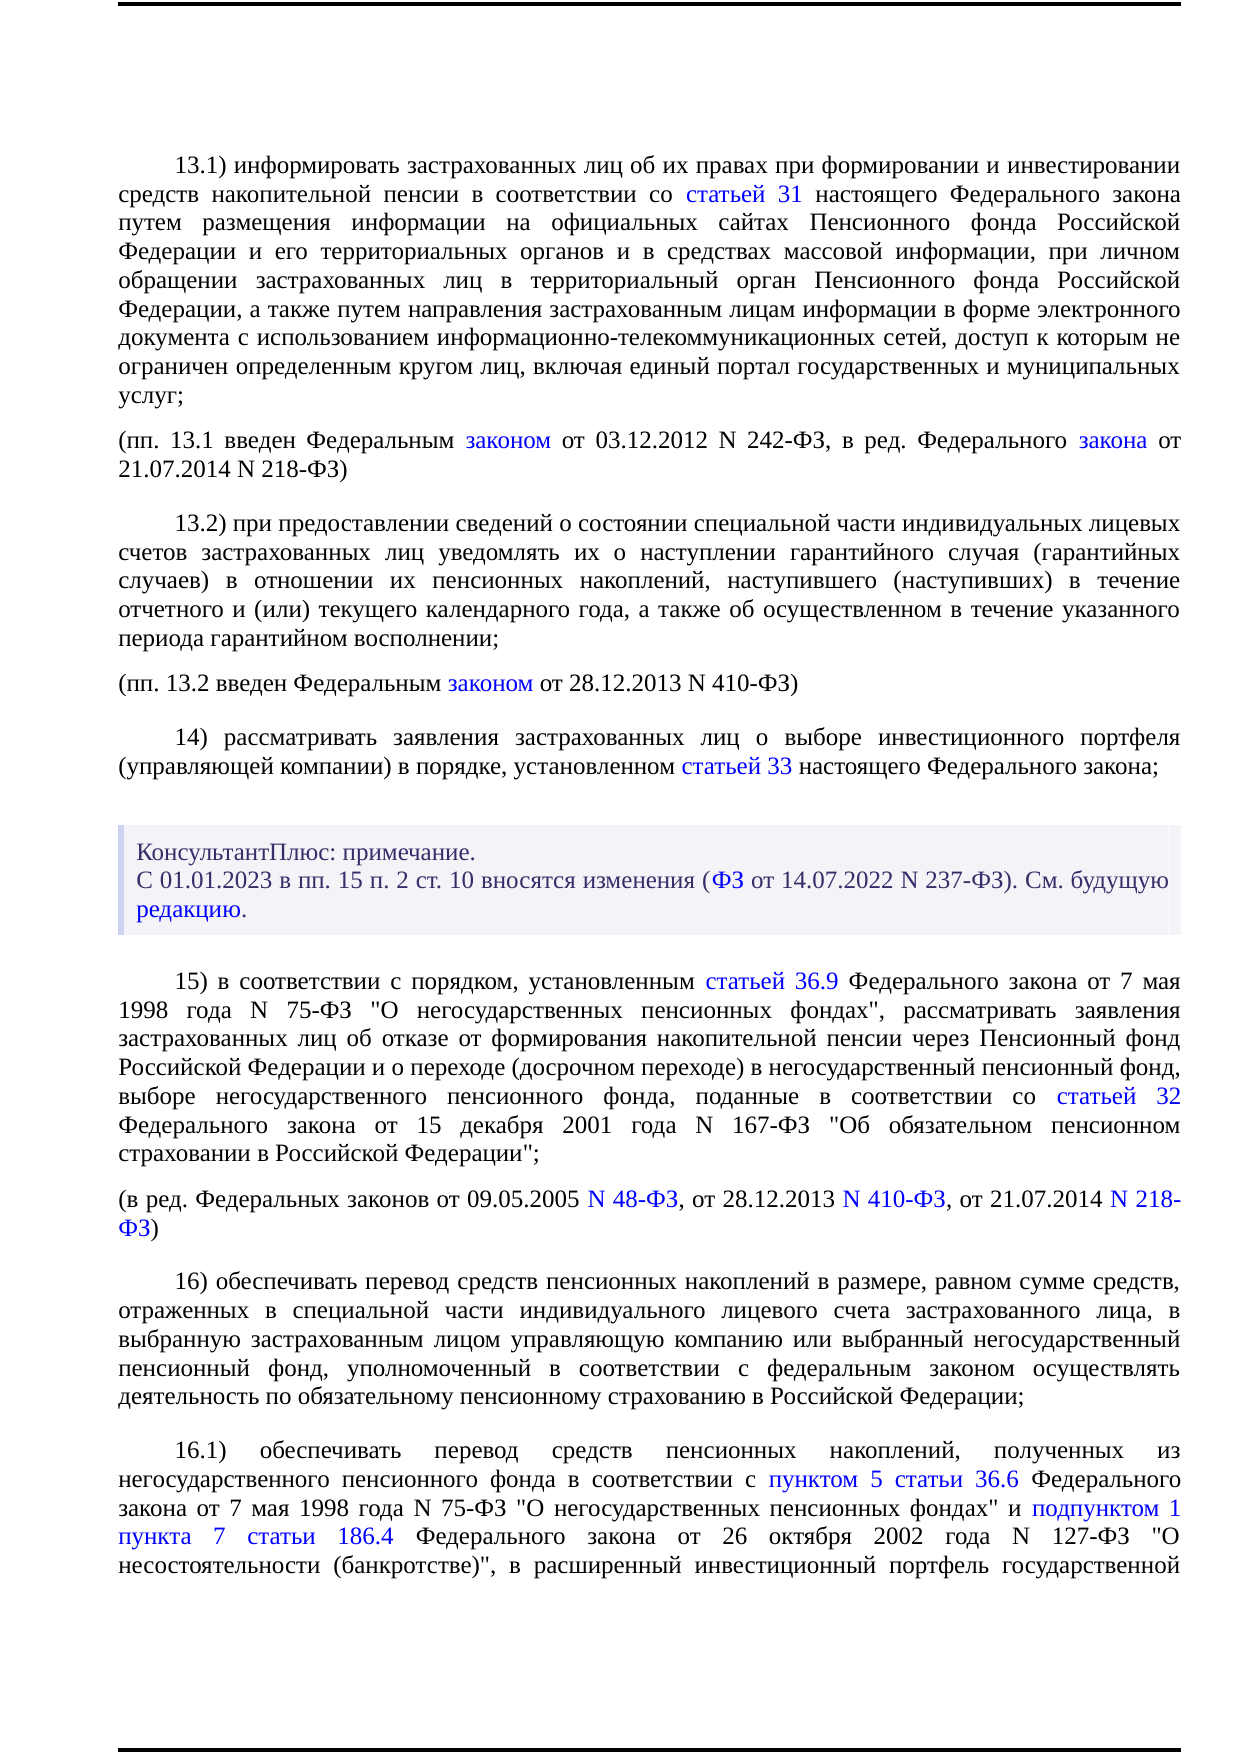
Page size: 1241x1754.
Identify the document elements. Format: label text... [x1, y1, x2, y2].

table_header КонсультантПлюс: примечание. С 01.01.2023 в пп. 15 п. 2 ст. 10 вносятся изменения (ФЗ от 14.07.2022 N 237-ФЗ). См. будущую редакцию. [136, 825, 1169, 935]
text 13.1) информировать застрахованных лиц об их правах при формировании и инвестировании средств накопительной пенсии в соответствии со статьей 31 настоящего Федерального закона путем размещения информации на официальных сайтах Пенсионного фонда Российской Федерации и его территориальных органов и в средствах массовой информации, при личном обращении застрахованных лиц в территориальный орган Пенсионного фонда Российской Федерации, а также путем направления застрахованным лицам информации в форме электронного документа с использованием информационно-телекоммуникационных сетей, доступ к которым не ограничен определенным кругом лиц, включая единый портал государственных и муниципальных услуг; [118, 150, 1181, 409]
text 16) обеспечивать перевод средств пенсионных накоплений в размере, равном сумме средств, отраженных в специальной части индивидуального лицевого счета застрахованного лица, в выбранную застрахованным лицом управляющую компанию или выбранный негосударственный пенсионный фонд, уполномоченный в соответствии с федеральным законом осуществлять деятельность по обязательному пенсионному страхованию в Российской Федерации; [118, 1266, 1181, 1410]
text (пп. 13.2 введен Федеральным законом от 28.12.2013 N 410-ФЗ) [118, 668, 1181, 697]
table_header [124, 825, 136, 935]
text (пп. 13.1 введен Федеральным законом от 03.12.2012 N 242-ФЗ, в ред. Федерального закона от 21.07.2014 N 218-ФЗ) [118, 425, 1181, 483]
table_header [118, 825, 124, 935]
text 14) рассматривать заявления застрахованных лиц о выборе инвестиционного портфеля (управляющей компании) в порядке, установленном статьей 33 настоящего Федерального закона; [118, 722, 1181, 779]
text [118, 1435, 1181, 1579]
text 15) в соответствии с порядком, установленным статьей 36.9 Федерального закона от 7 мая 1998 года N 75-ФЗ "О негосударственных пенсионных фондах", рассматривать заявления застрахованных лиц об отказе от формирования накопительной пенсии через Пенсионный фонд Российской Федерации и о переходе (досрочном переходе) в негосударственный пенсионный фонд, выборе негосударственного пенсионного фонда, поданные в соответствии со статьей 32 Федерального закона от 15 декабря 2001 года N 167-ФЗ "Об обязательном пенсионном страховании в Российской Федерации"; [118, 966, 1181, 1167]
text (в ред. Федеральных законов от 09.05.2005 N 48-ФЗ, от 28.12.2013 N 410-ФЗ, от 21.07.2014 N 218-ФЗ) [118, 1184, 1181, 1241]
table_header [1170, 825, 1181, 935]
text 13.2) при предоставлении сведений о состоянии специальной части индивидуальных лицевых счетов застрахованных лиц уведомлять их о наступлении гарантийного случая (гарантийных случаев) в отношении их пенсионных накоплений, наступившего (наступивших) в течение отчетного и (или) текущего календарного года, а также об осуществленном в течение указанного периода гарантийном восполнении; [118, 508, 1181, 652]
